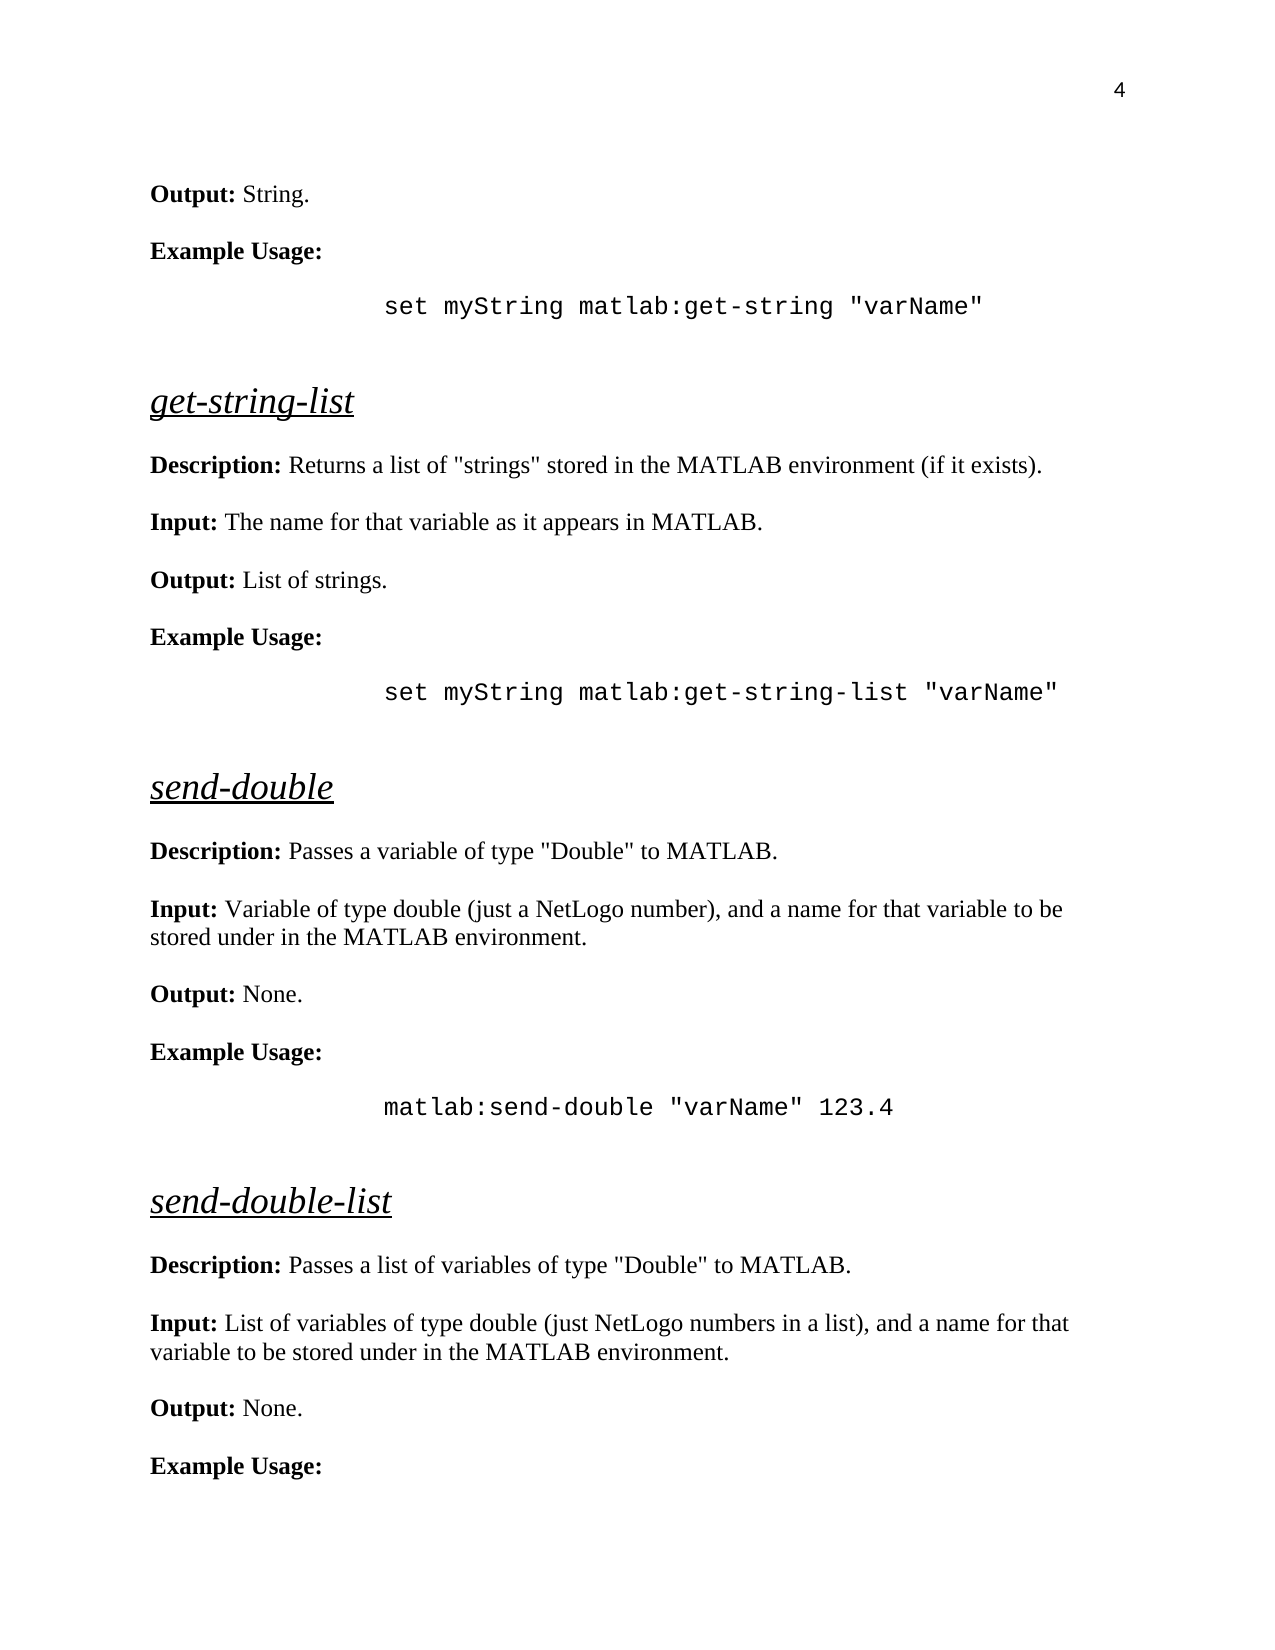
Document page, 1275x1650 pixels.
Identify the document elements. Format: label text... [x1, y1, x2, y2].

text matlab:send-double "varName" 123.4 [150, 1094, 1125, 1123]
text send-double [150, 764, 1125, 807]
text set myString matlab:get-string-list "varName" [150, 680, 1125, 708]
text Input: The name for that variable as it appears in MATLAB. [150, 507, 1125, 536]
text Output: None. [150, 979, 1125, 1008]
text set myString matlab:get-string "varName" [150, 294, 1125, 322]
text Example Usage: [150, 622, 1125, 651]
text Output: String. [150, 179, 1125, 207]
text Example Usage: [150, 1451, 1125, 1480]
text Example Usage: [150, 236, 1125, 265]
text get-string-list [150, 378, 1125, 421]
text send-double-list [150, 1179, 1125, 1222]
text Description: Passes a list of variables of type "Double" to MATLAB. [150, 1251, 1125, 1279]
text Input: Variable of type double (just a NetLogo number), and a name for that variable to be stored under in the MATLAB environment. [150, 894, 1125, 951]
text Output: None. [150, 1393, 1125, 1422]
text Output: List of strings. [150, 565, 1125, 594]
text Description: Passes a variable of type "Double" to MATLAB. [150, 836, 1125, 865]
text Description: Returns a list of "strings" stored in the MATLAB environment (if it exists). [150, 450, 1125, 479]
text Input: List of variables of type double (just NetLogo numbers in a list), and a name for that variable to be stored under in the MATLAB environment. [150, 1308, 1125, 1366]
text Example Usage: [150, 1037, 1125, 1066]
